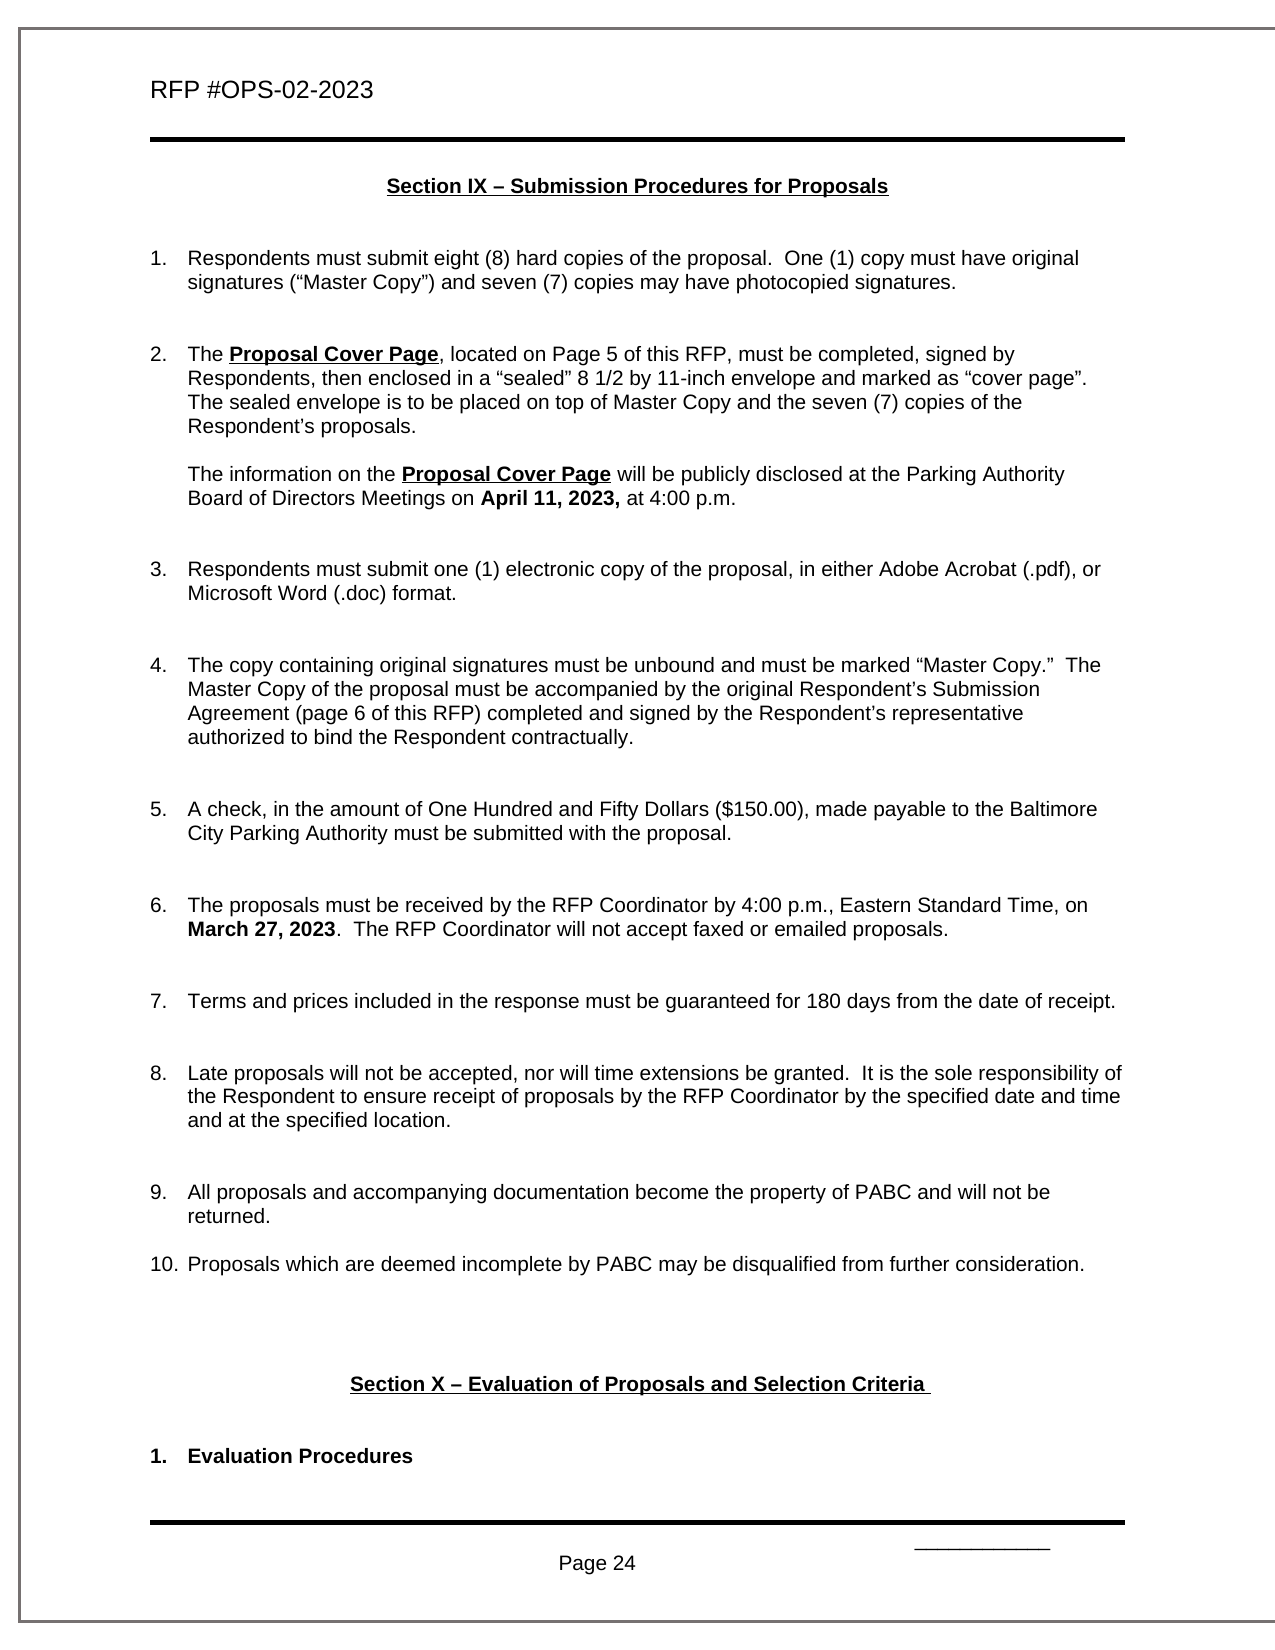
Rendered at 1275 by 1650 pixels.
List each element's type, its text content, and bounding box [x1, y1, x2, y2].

list The copy containing original signatures must be unbound and must be marked “Master Copy.” The Master Copy of the proposal must be accompanied by the original Respondent’s Submission Agreement (page 6 of this RFP) completed and signed by the Respondent’s representative authorized to bind the Respondent contractually. [150, 653, 1125, 749]
list Respondents must submit one (1) electronic copy of the proposal, in either Adobe Acrobat (.pdf), or Microsoft Word (.doc) format. [150, 557, 1125, 605]
list The Proposal Cover Page, located on Page 5 of this RFP, must be completed, signed by Respondents, then enclosed in a “sealed” 8 1/2 by 11-inch envelope and marked as “cover page”. The sealed envelope is to be placed on top of Master Copy and the seven (7) copies of the Respondent’s proposals. [150, 342, 1125, 437]
subtitle Evaluation Procedures [150, 1444, 1125, 1468]
list A check, in the amount of One Hundred and Fifty Dollars ($150.00), made payable to the Baltimore City Parking Authority must be submitted with the proposal. [150, 797, 1125, 845]
list The proposals must be received by the RFP Coordinator by 4:00 p.m., Eastern Standard Time, on March 27, 2023. The RFP Coordinator will not accept faxed or emailed proposals. [150, 893, 1125, 941]
list Terms and prices included in the response must be guaranteed for 180 days from the date of receipt. [150, 988, 1125, 1012]
text Section X – Evaluation of Proposals and Selection Criteria [150, 1372, 1125, 1396]
list Respondents must submit eight (8) hard copies of the proposal. One (1) copy must have original signatures (“Master Copy”) and seven (7) copies may have photocopied signatures. [150, 246, 1125, 294]
text Section IX – Submission Procedures for Proposals [150, 174, 1125, 198]
list All proposals and accompanying documentation become the property of PABC and will not be returned. [150, 1180, 1125, 1228]
list Late proposals will not be accepted, nor will time extensions be granted. It is the sole responsibility of the Respondent to ensure receipt of proposals by the RFP Coordinator by the specified date and time and at the specified location. [150, 1060, 1125, 1132]
text The information on the Proposal Cover Page will be publicly disclosed at the Parking Authority Board of Directors Meetings on April 11, 2023, at 4:00 p.m. [187, 461, 1125, 509]
list Proposals which are deemed incomplete by PABC may be disqualified from further consideration. [150, 1252, 1125, 1276]
